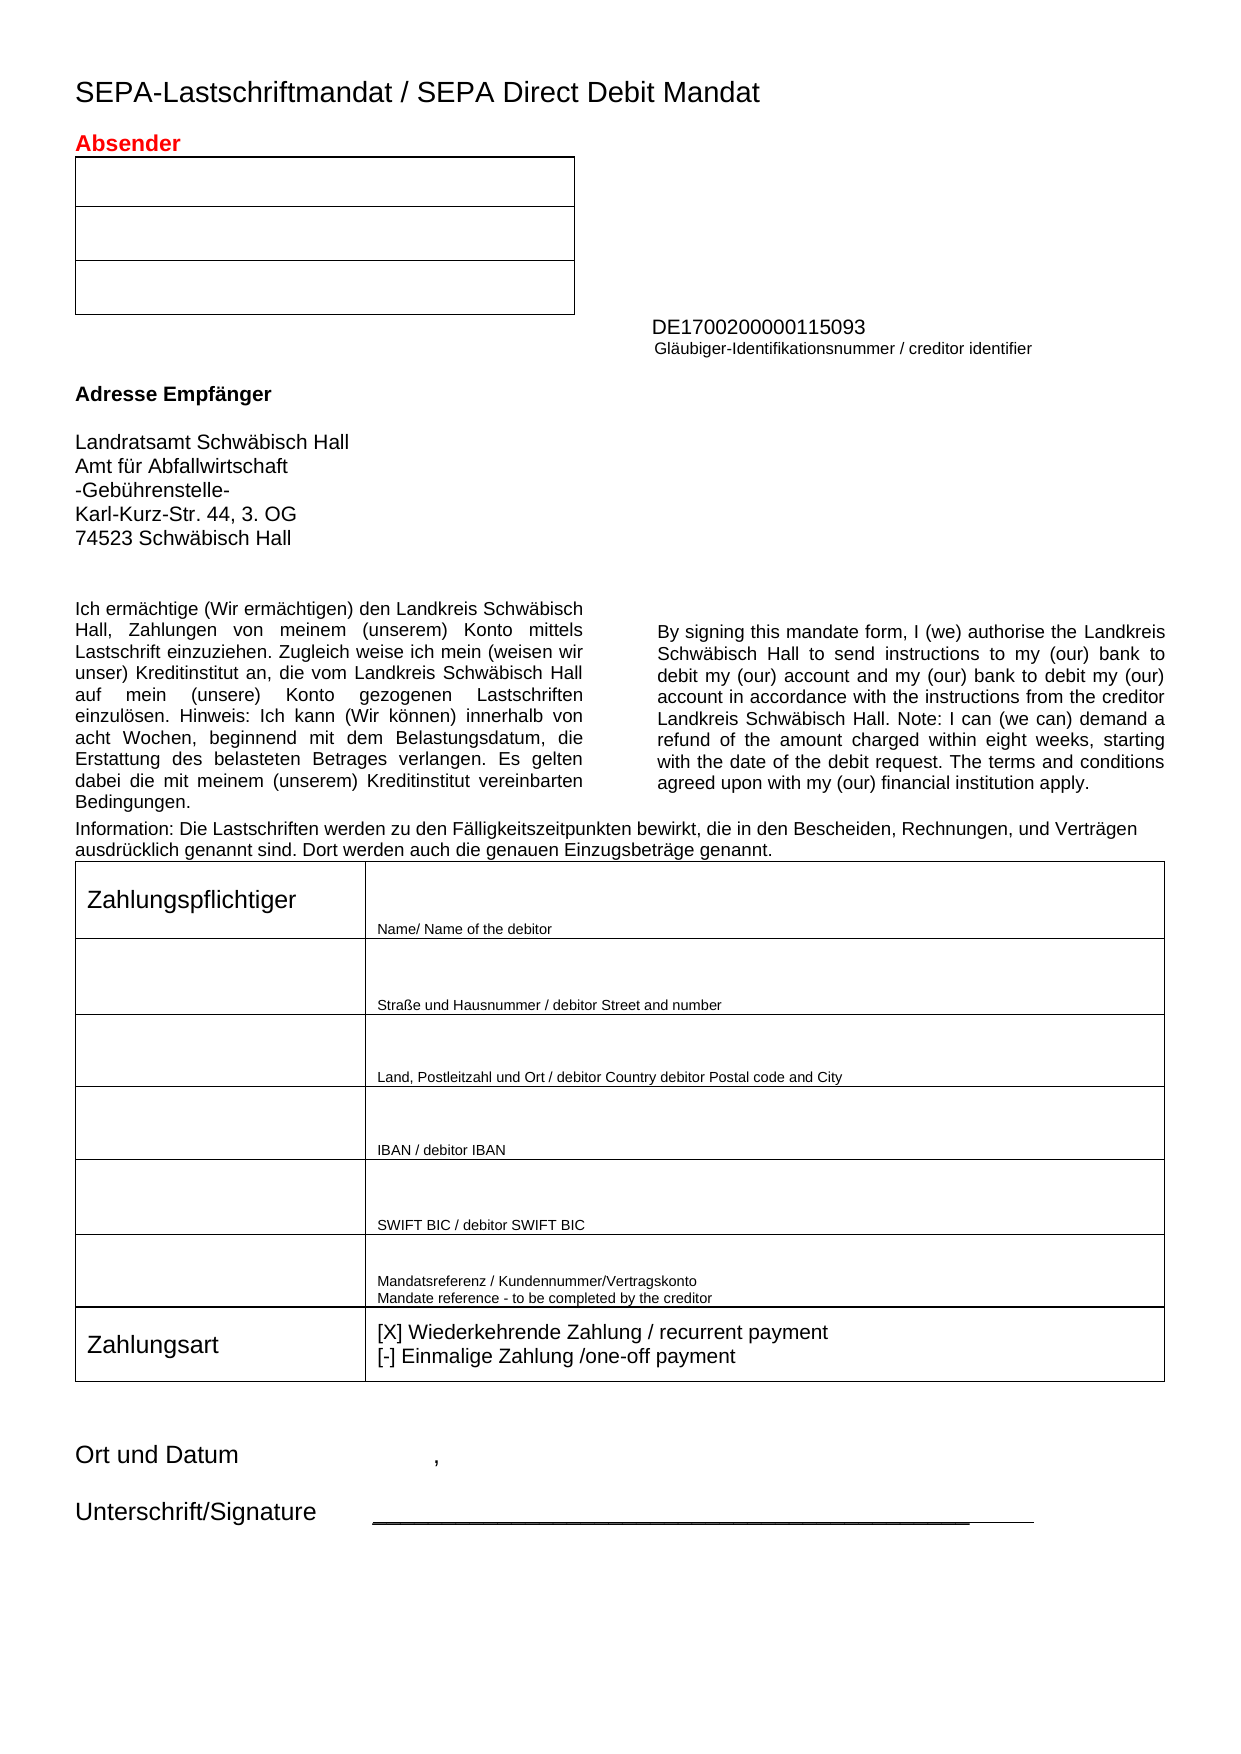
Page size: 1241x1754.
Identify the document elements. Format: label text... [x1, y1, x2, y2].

text By signing this mandate form, I (we) authorise the Landkreis Schwäbisch Hall to send instructions to my (our) bank to debit my (our) account and my (our) bank to debit my (our) account in accordance with the instructions from the creditor Landkreis Schwäbisch Hall. Note: I can (we can) demand a refund of the amount charged within eight weeks, starting with the date of the debit request. The terms and conditions agreed upon with my (our) financial institution apply. [657, 621, 1165, 794]
table_cell Land, Postleitzahl und Ort / debitor Country debitor Postal code and City [366, 1015, 1164, 1086]
table_cell IBAN / debitor IBAN [366, 1087, 1164, 1159]
table_cell [76, 1235, 365, 1306]
table_cell [76, 939, 365, 1014]
table_cell [76, 1160, 365, 1234]
text Ort und Datum , [75, 1439, 1165, 1468]
text Unterschrift/Signature ___________________________________________ [75, 1497, 1165, 1526]
table_header Zahlungspflichtiger [76, 862, 365, 938]
text Ich ermächtige (Wir ermächtigen) den Landkreis Schwäbisch Hall, Zahlungen von meinem (unserem) Konto mittels Lastschrift einzuziehen. Zugleich weise ich mein (weisen wir unser) Kreditinstitut an, die vom Landkreis Schwäbisch Hall auf mein (unsere) Konto gezogenen Lastschriften einzulösen. Hinweis: Ich kann (Wir können) innerhalb von acht Wochen, beginnend mit dem Belastungsdatum, die Erstattung des belasteten Betrages verlangen. Es gelten dabei die mit meinem (unserem) Kreditinstitut vereinbarten Bedingungen. [75, 597, 583, 813]
text DE1700200000115093 [75, 314, 1165, 338]
text 74523 Schwäbisch Hall [75, 525, 1165, 549]
table_cell [76, 1015, 365, 1086]
table_cell Mandatsreferenz / Kundennummer/Vertragskonto Mandate reference - to be completed by the creditor [366, 1235, 1164, 1306]
text Landratsamt Schwäbisch Hall [75, 429, 1165, 453]
table_cell [76, 207, 574, 260]
table_cell [76, 261, 574, 313]
table_cell Straße und Hausnummer / debitor Street and number [366, 939, 1164, 1014]
text Information: Die Lastschriften werden zu den Fälligkeitszeitpunkten bewirkt, die in den Bescheiden, Rechnungen, und Verträgen ausdrücklich genannt sind. Dort werden auch die genauen Einzugsbeträge genannt. [75, 818, 1165, 861]
text Absender [75, 130, 1165, 156]
text SEPA-Lastschriftmandat / SEPA Direct Debit Mandat [75, 75, 1165, 108]
table_header Name/ Name of the debitor [366, 862, 1164, 938]
table_cell Zahlungsart [76, 1308, 365, 1381]
text Amt für Abfallwirtschaft [75, 453, 1165, 477]
text -Gebührenstelle- [75, 477, 1165, 501]
table_cell [X] Wiederkehrende Zahlung / recurrent payment [-] Einmalige Zahlung /one-off payment [366, 1308, 1164, 1381]
table_cell SWIFT BIC / debitor SWIFT BIC [366, 1160, 1164, 1234]
text Karl-Kurz-Str. 44, 3. OG [75, 501, 1165, 525]
table_header [76, 158, 574, 206]
text Gläubiger-Identifikationsnummer / creditor identifier [75, 338, 1165, 358]
table_cell [76, 1087, 365, 1159]
text Adresse Empfänger [75, 382, 1165, 406]
